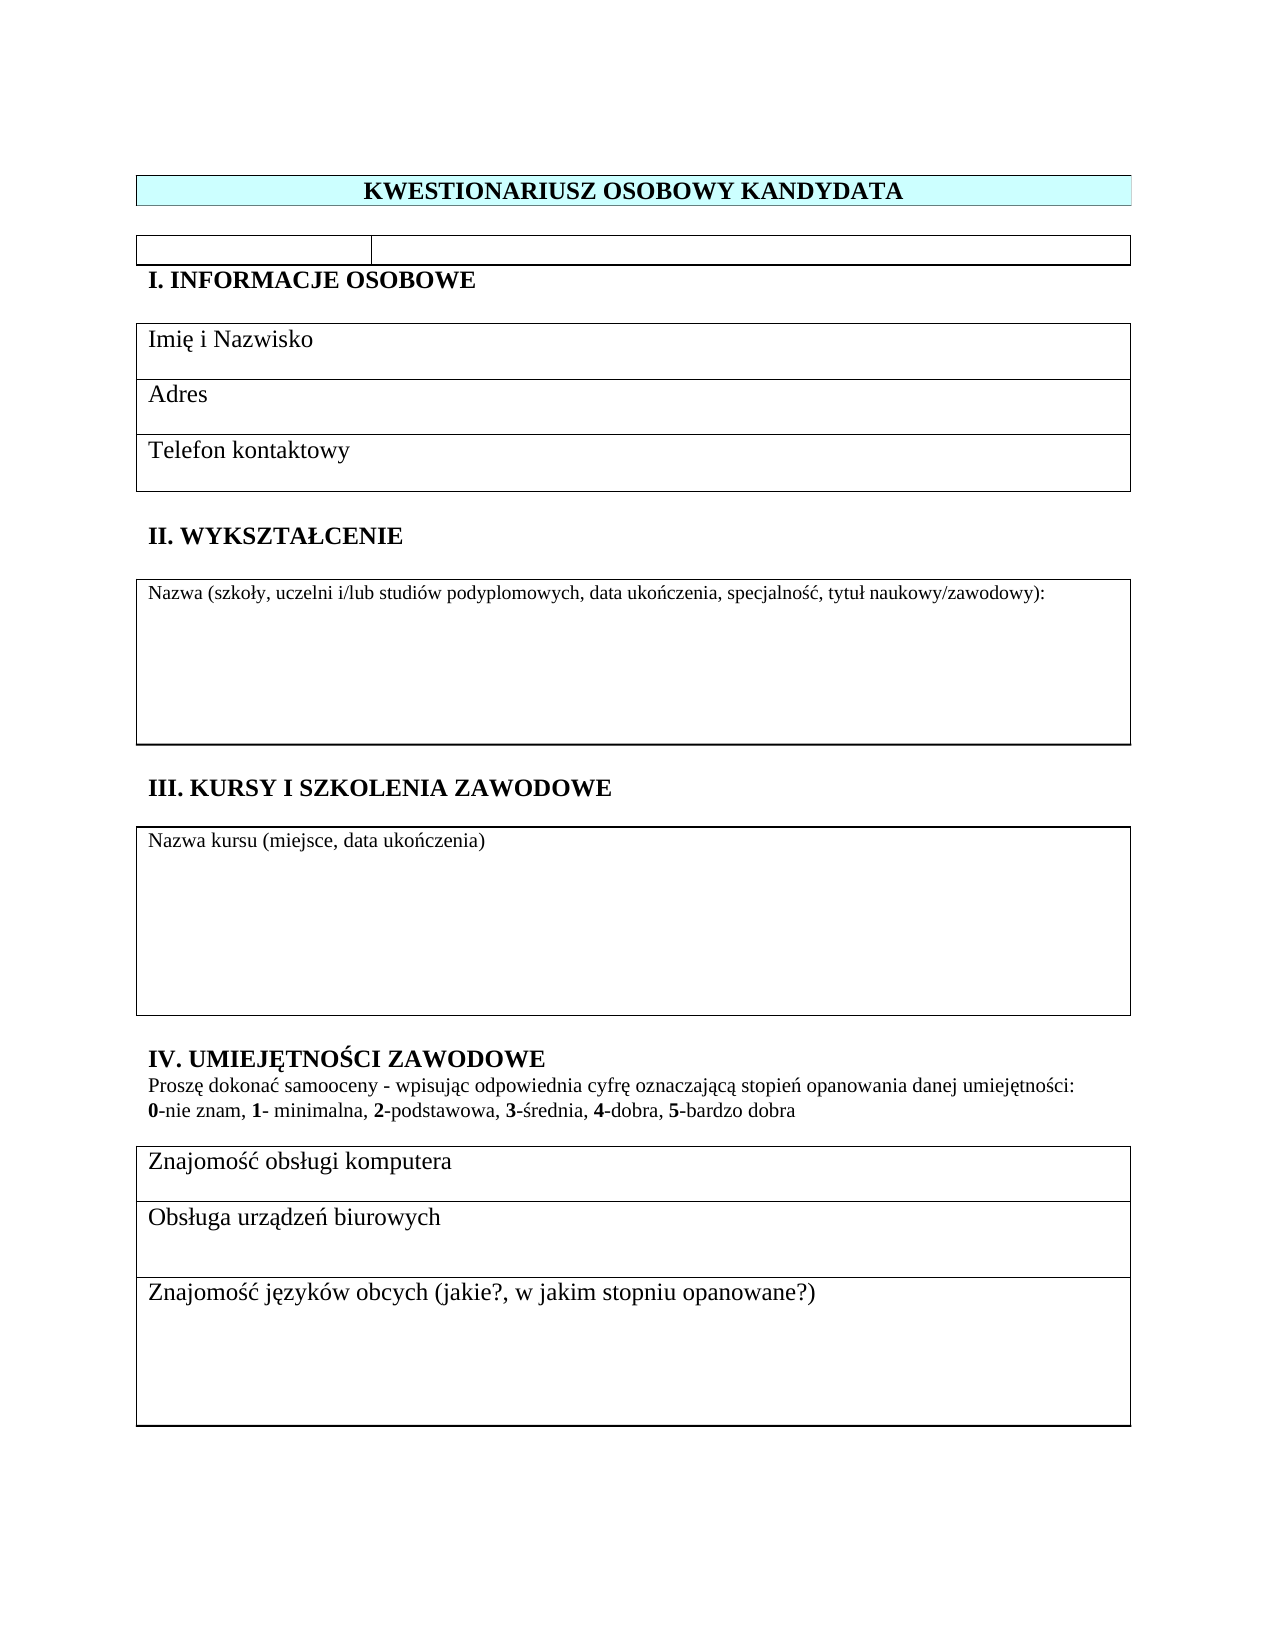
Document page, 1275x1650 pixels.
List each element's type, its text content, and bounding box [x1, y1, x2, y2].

text Telefon kontaktowy [148, 435, 1125, 463]
text IV. UMIEJĘTNOŚCI ZAWODOWE [148, 1044, 1125, 1073]
text Nazwa kursu (miejsce, data ukończenia) [148, 828, 1125, 852]
text Imię i Nazwisko [148, 324, 1125, 353]
text Proszę dokonać samooceny - wpisując odpowiednia cyfrę oznaczającą stopień opanowania danej umiejętności: [148, 1073, 1125, 1097]
text Znajomość języków obcych (jakie?, w jakim stopniu opanowane?) [148, 1278, 1125, 1306]
text Obsługa urządzeń biurowych [148, 1202, 1125, 1231]
text II. WYKSZTAŁCENIE [148, 521, 1125, 549]
text Znajomość obsługi komputera [148, 1147, 1125, 1175]
text Nazwa (szkoły, uczelni i/lub studiów podyplomowych, data ukończenia, specjalność, tytuł naukowy/zawodowy): [148, 581, 1125, 603]
text III. KURSY I SZKOLENIA ZAWODOWE [148, 773, 1125, 802]
text Adres [148, 380, 1125, 408]
text 0-nie znam, 1- minimalna, 2-podstawowa, 3-średnia, 4-dobra, 5-bardzo dobra [148, 1097, 1125, 1122]
picture [135, 175, 1132, 206]
text I. INFORMACJE OSOBOWE [148, 266, 1125, 294]
